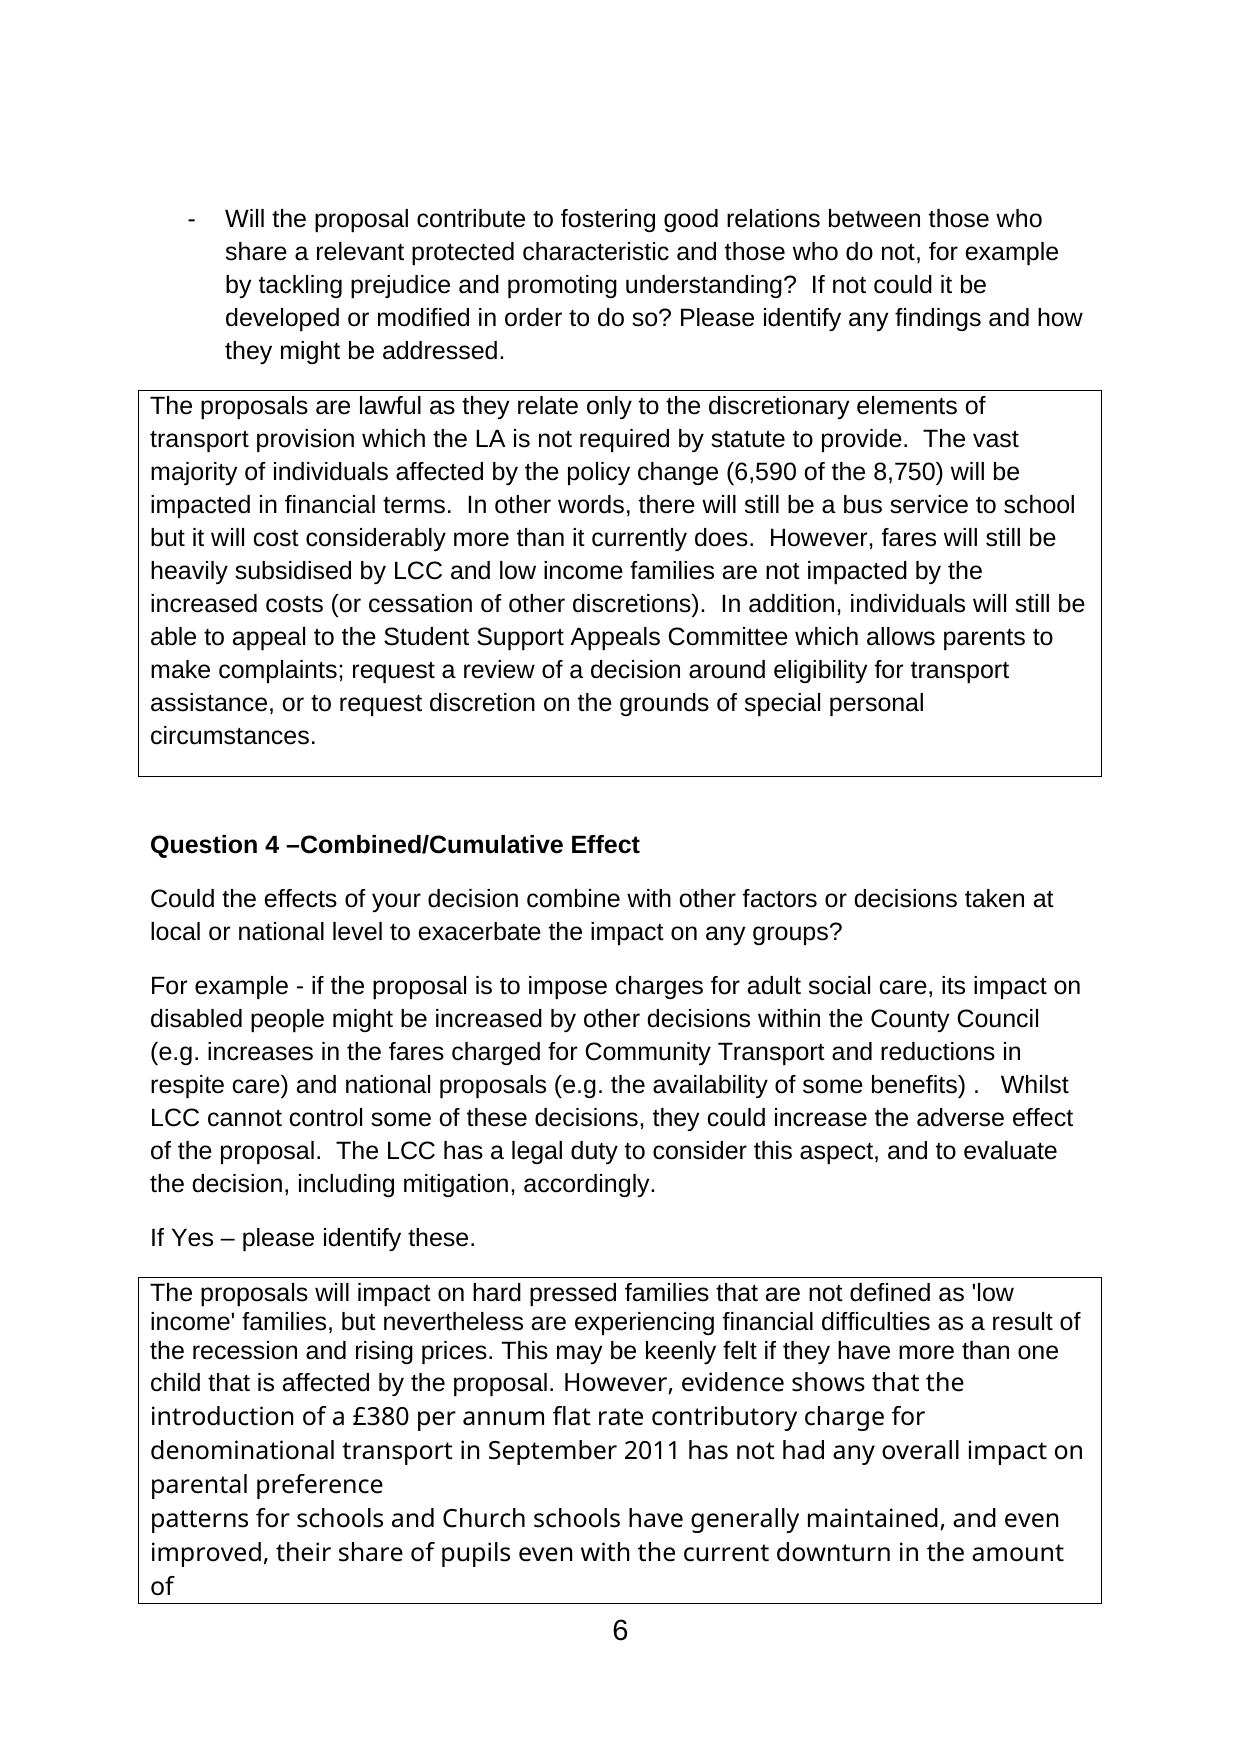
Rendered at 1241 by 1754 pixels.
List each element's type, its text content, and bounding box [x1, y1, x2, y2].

list Will the proposal contribute to fostering good relations between those who share a relevant protected characteristic and those who do not, for example by tackling prejudice and promoting understanding? If not could it be developed or modified in order to do so? Please identify any findings and how they might be addressed. [187, 204, 1090, 365]
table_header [139, 1278, 1101, 1603]
text For example - if the proposal is to impose charges for adult social care, its impact on disabled people might be increased by other decisions within the County Council (e.g. increases in the fares charged for Community Transport and reductions in respite care) and national proposals (e.g. the availability of some benefits) . Whilst LCC cannot control some of these decisions, they could increase the adverse effect of the proposal. The LCC has a legal duty to consider this aspect, and to evaluate the decision, including mitigation, accordingly. [150, 971, 1090, 1198]
text If Yes – please identify these. [150, 1223, 1090, 1252]
text Could the effects of your decision combine with other factors or decisions taken at local or national level to exacerbate the impact on any groups? [150, 884, 1090, 946]
table_header The proposals are lawful as they relate only to the discretionary elements of transport provision which the LA is not required by statute to provide. The vast majority of individuals affected by the policy change (6,590 of the 8,750) will be impacted in financial terms. In other words, there will still be a bus service to school but it will cost considerably more than it currently does. However, fares will still be heavily subsidised by LCC and low income families are not impacted by the increased costs (or cessation of other discretions). In addition, individuals will still be able to appeal to the Student Support Appeals Committee which allows parents to make complaints; request a review of a decision around eligibility for transport assistance, or to request discretion on the grounds of special personal circumstances. [139, 391, 1101, 776]
text Question 4 –Combined/Cumulative Effect [150, 831, 1090, 859]
